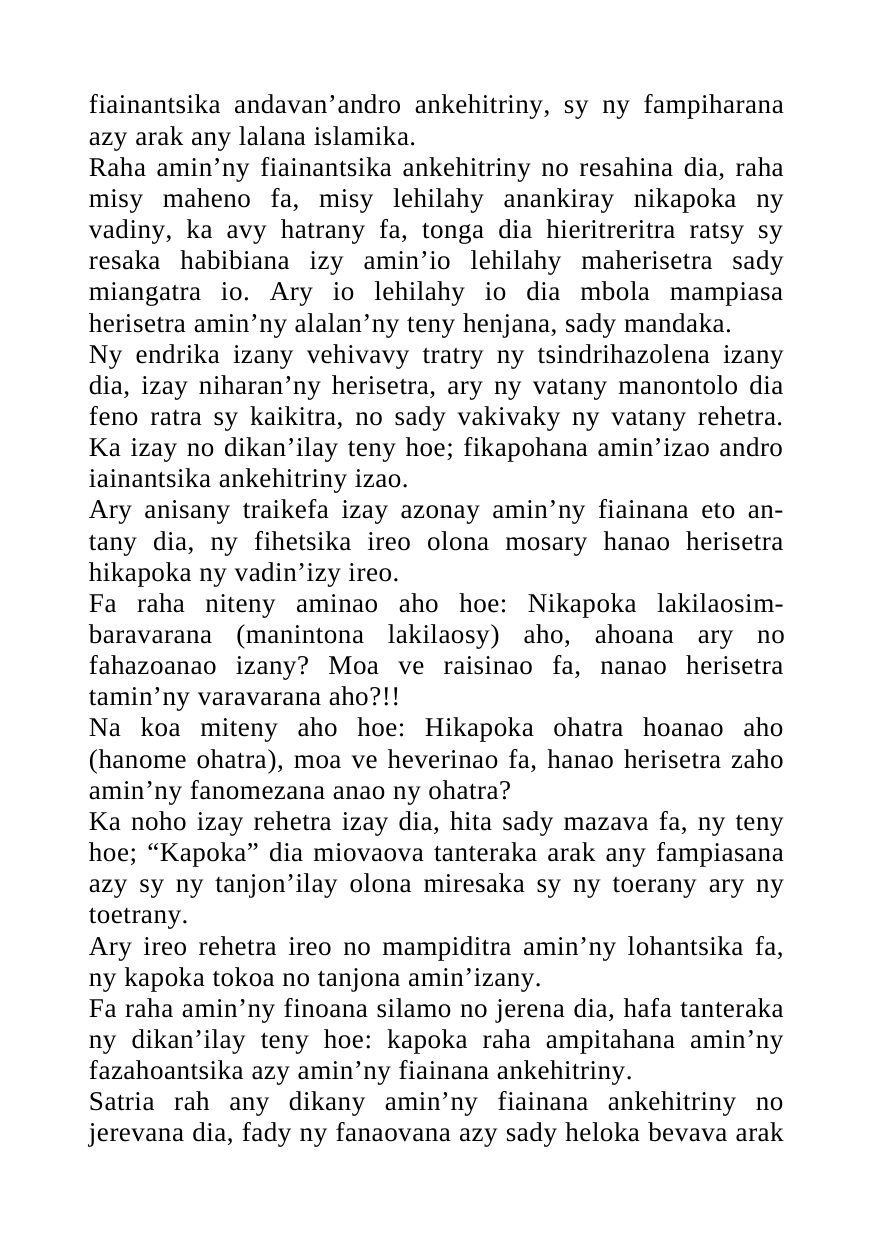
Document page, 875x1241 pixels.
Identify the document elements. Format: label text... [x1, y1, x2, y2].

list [89, 89, 785, 151]
list Na koa miteny aho hoe: Hikapoka ohatra hoanao aho (hanome ohatra), moa ve heverinao fa, hanao herisetra zaho amin’ny fanomezana anao ny ohatra? [89, 712, 785, 805]
list Fa raha amin’ny finoana silamo no jerena dia, hafa tanteraka ny dikan’ilay teny hoe: kapoka raha ampitahana amin’ny fazahoantsika azy amin’ny fiainana ankehitriny. [89, 992, 785, 1085]
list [89, 1085, 785, 1148]
list Ka noho izay rehetra izay dia, hita sady mazava fa, ny teny hoe; “Kapoka” dia miovaova tanteraka arak any fampiasana azy sy ny tanjon’ilay olona miresaka sy ny toerany ary ny toetrany. [89, 805, 785, 929]
list Raha amin’ny fiainantsika ankehitriny no resahina dia, raha misy maheno fa, misy lehilahy anankiray nikapoka ny vadiny, ka avy hatrany fa, tonga dia hieritreritra ratsy sy resaka habibiana izy amin’io lehilahy maherisetra sady miangatra io. Ary io lehilahy io dia mbola mampiasa herisetra amin’ny alalan’ny teny henjana, sady mandaka. [89, 151, 785, 338]
list Ary anisany traikefa izay azonay amin’ny fiainana eto an-tany dia, ny fihetsika ireo olona mosary hanao herisetra hikapoka ny vadin’izy ireo. [89, 493, 785, 587]
list Ary ireo rehetra ireo no mampiditra amin’ny lohantsika fa, ny kapoka tokoa no tanjona amin’izany. [89, 929, 785, 992]
list Fa raha niteny aminao aho hoe: Nikapoka lakilaosim-baravarana (manintona lakilaosy) aho, ahoana ary no fahazoanao izany? Moa ve raisinao fa, nanao herisetra tamin’ny varavarana aho?!! [89, 587, 785, 712]
list Ny endrika izany vehivavy tratry ny tsindrihazolena izany dia, izay niharan’ny herisetra, ary ny vatany manontolo dia feno ratra sy kaikitra, no sady vakivaky ny vatany rehetra. Ka izay no dikan’ilay teny hoe; fikapohana amin’izao andro iainantsika ankehitriny izao. [89, 338, 785, 493]
